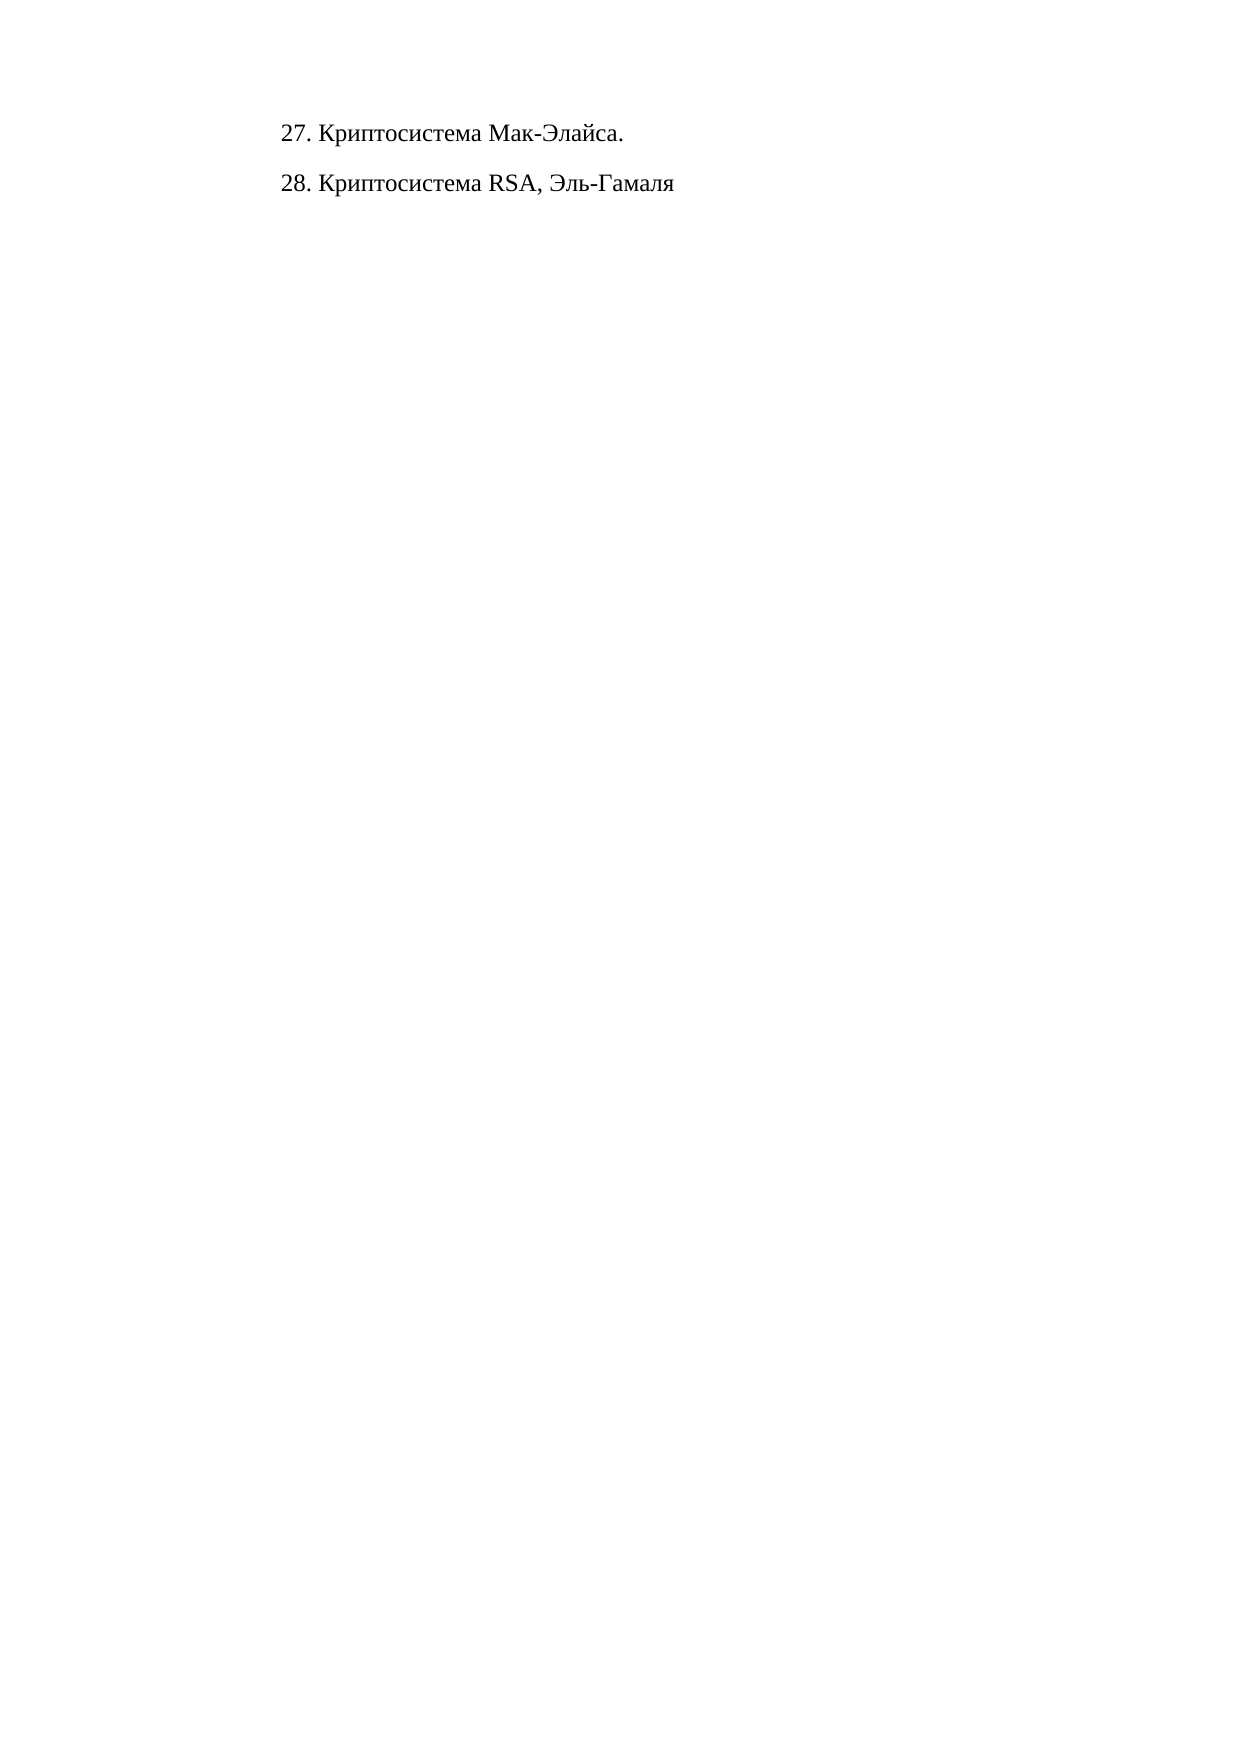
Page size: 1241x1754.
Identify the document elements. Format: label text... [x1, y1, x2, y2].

list Криптосистема RSA, Эль-Гамаля [281, 168, 1152, 196]
list Криптосистема Мак-Элайса. [281, 118, 1152, 147]
